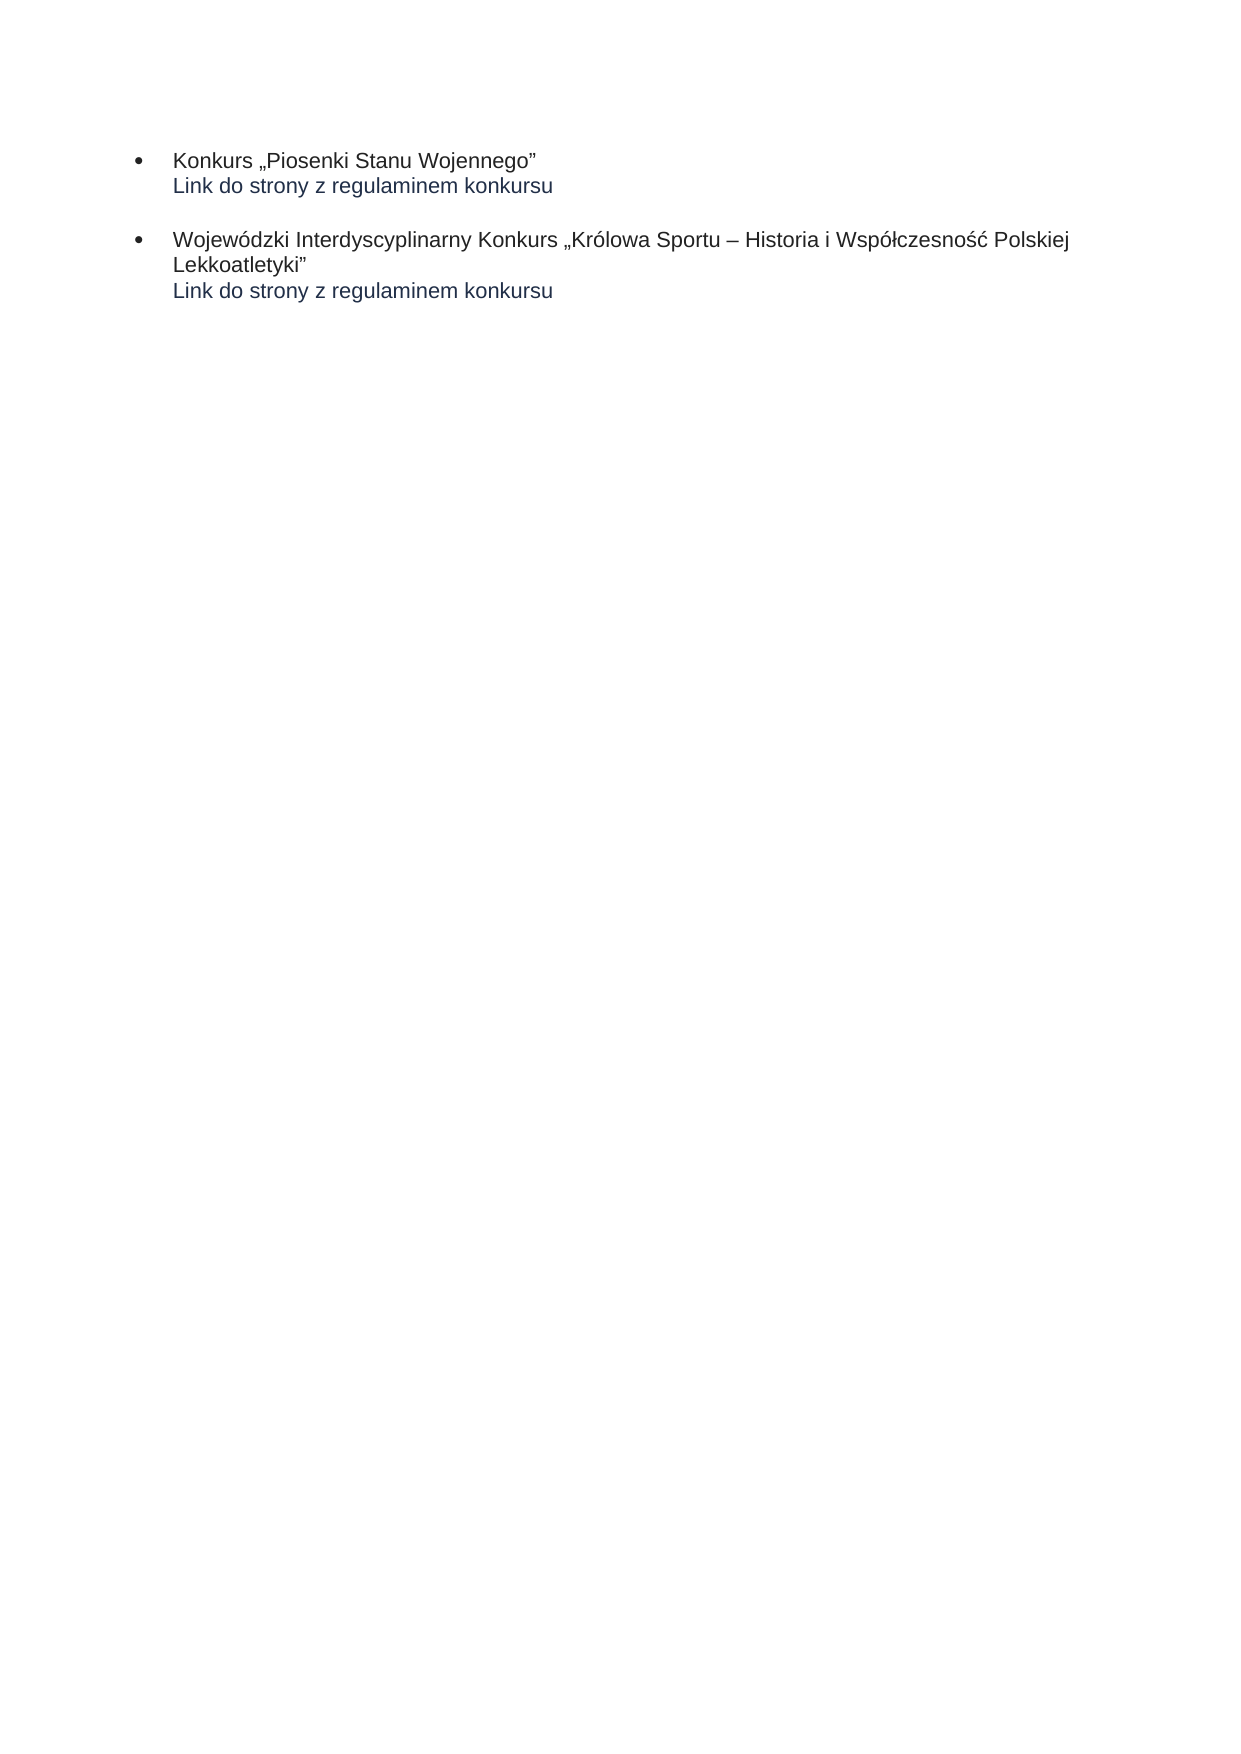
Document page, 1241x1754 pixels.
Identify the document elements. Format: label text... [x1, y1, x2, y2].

list Konkurs „Piosenki Stanu Wojennego” Link do strony z regulaminem konkursu [135, 148, 1093, 198]
list Wojewódzki Interdyscyplinarny Konkurs „Królowa Sportu – Historia i Współczesność Polskiej Lekkoatletyki” Link do strony z regulaminem konkursu [135, 227, 1093, 303]
